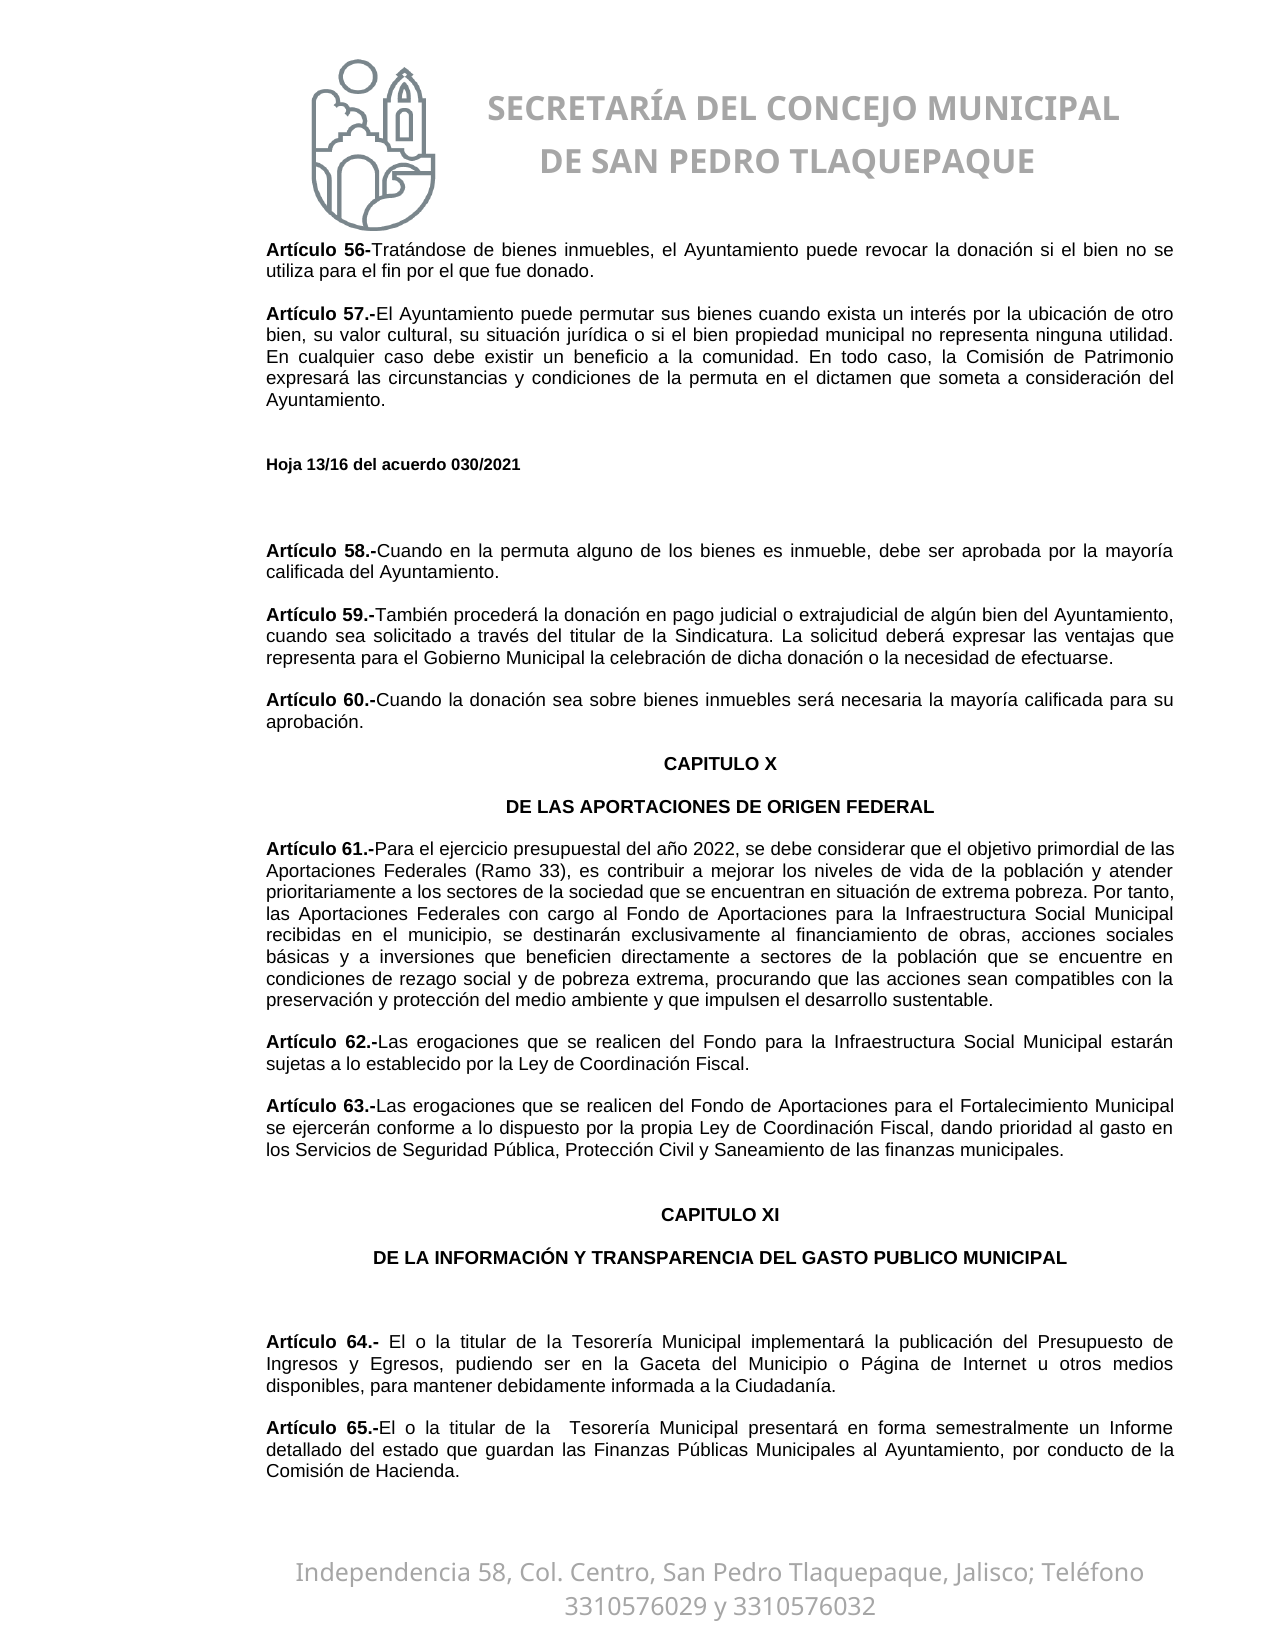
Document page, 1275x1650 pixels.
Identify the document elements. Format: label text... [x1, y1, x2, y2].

picture [306, 47, 444, 236]
text DE LA INFORMACIÓN Y TRANSPARENCIA DEL GASTO PUBLICO MUNICIPAL [266, 1246, 1174, 1268]
text Artículo 62.-Las erogaciones que se realicen del Fondo para la Infraestructura Social Municipal estarán sujetas a lo establecido por la Ley de Coordinación Fiscal. [266, 1031, 1174, 1074]
text Hoja 13/16 del acuerdo 030/2021 [266, 454, 1174, 474]
text CAPITULO XI [266, 1204, 1174, 1226]
text Artículo 64.- El o la titular de la Tesorería Municipal implementará la publicación del Presupuesto de Ingresos y Egresos, pudiendo ser en la Gaceta del Municipio o Página de Internet u otros medios disponibles, para mantener debidamente informada a la Ciudadanía. [266, 1331, 1174, 1396]
text Artículo 58.-Cuando en la permuta alguno de los bienes es inmueble, debe ser aprobada por la mayoría calificada del Ayuntamiento. [266, 540, 1174, 583]
text Artículo 56-Tratándose de bienes inmuebles, el Ayuntamiento puede revocar la donación si el bien no se utiliza para el fin por el que fue donado. [266, 238, 1174, 282]
text CAPITULO X [266, 753, 1174, 775]
text Artículo 63.-Las erogaciones que se realicen del Fondo de Aportaciones para el Fortalecimiento Municipal se ejercerán conforme a lo dispuesto por la propia Ley de Coordinación Fiscal, dando prioridad al gasto en los Servicios de Seguridad Pública, Protección Civil y Saneamiento de las finanzas municipales. [266, 1095, 1174, 1160]
text Artículo 57.-El Ayuntamiento puede permutar sus bienes cuando exista un interés por la ubicación de otro bien, su valor cultural, su situación jurídica o si el bien propiedad municipal no representa ninguna utilidad. En cualquier caso debe existir un beneficio a la comunidad. En todo caso, la Comisión de Patrimonio expresará las circunstancias y condiciones de la permuta en el dictamen que someta a consideración del Ayuntamiento. [266, 302, 1174, 410]
text DE LAS APORTACIONES DE ORIGEN FEDERAL [266, 796, 1174, 817]
text Artículo 65.-El o la titular de la Tesorería Municipal presentará en forma semestralmente un Informe detallado del estado que guardan las Finanzas Públicas Municipales al Ayuntamiento, por conducto de la Comisión de Hacienda. [266, 1417, 1174, 1481]
text Artículo 59.-También procederá la donación en pago judicial o extrajudicial de algún bien del Ayuntamiento, cuando sea solicitado a través del titular de la Sindicatura. La solicitud deberá expresar las ventajas que representa para el Gobierno Municipal la celebración de dicha donación o la necesidad de efectuarse. [266, 604, 1174, 668]
text Artículo 60.-Cuando la donación sea sobre bienes inmuebles será necesaria la mayoría calificada para su aprobación. [266, 689, 1174, 732]
text Artículo 61.-Para el ejercicio presupuestal del año 2022, se debe considerar que el objetivo primordial de las Aportaciones Federales (Ramo 33), es contribuir a mejorar los niveles de vida de la población y atender prioritariamente a los sectores de la sociedad que se encuentran en situación de extrema pobreza. Por tanto, las Aportaciones Federales con cargo al Fondo de Aportaciones para la Infraestructura Social Municipal recibidas en el municipio, se destinarán exclusivamente al financiamiento de obras, acciones sociales básicas y a inversiones que beneficien directamente a sectores de la población que se encuentre en condiciones de rezago social y de pobreza extrema, procurando que las acciones sean compatibles con la preservación y protección del medio ambiente y que impulsen el desarrollo sustentable. [266, 838, 1174, 1011]
